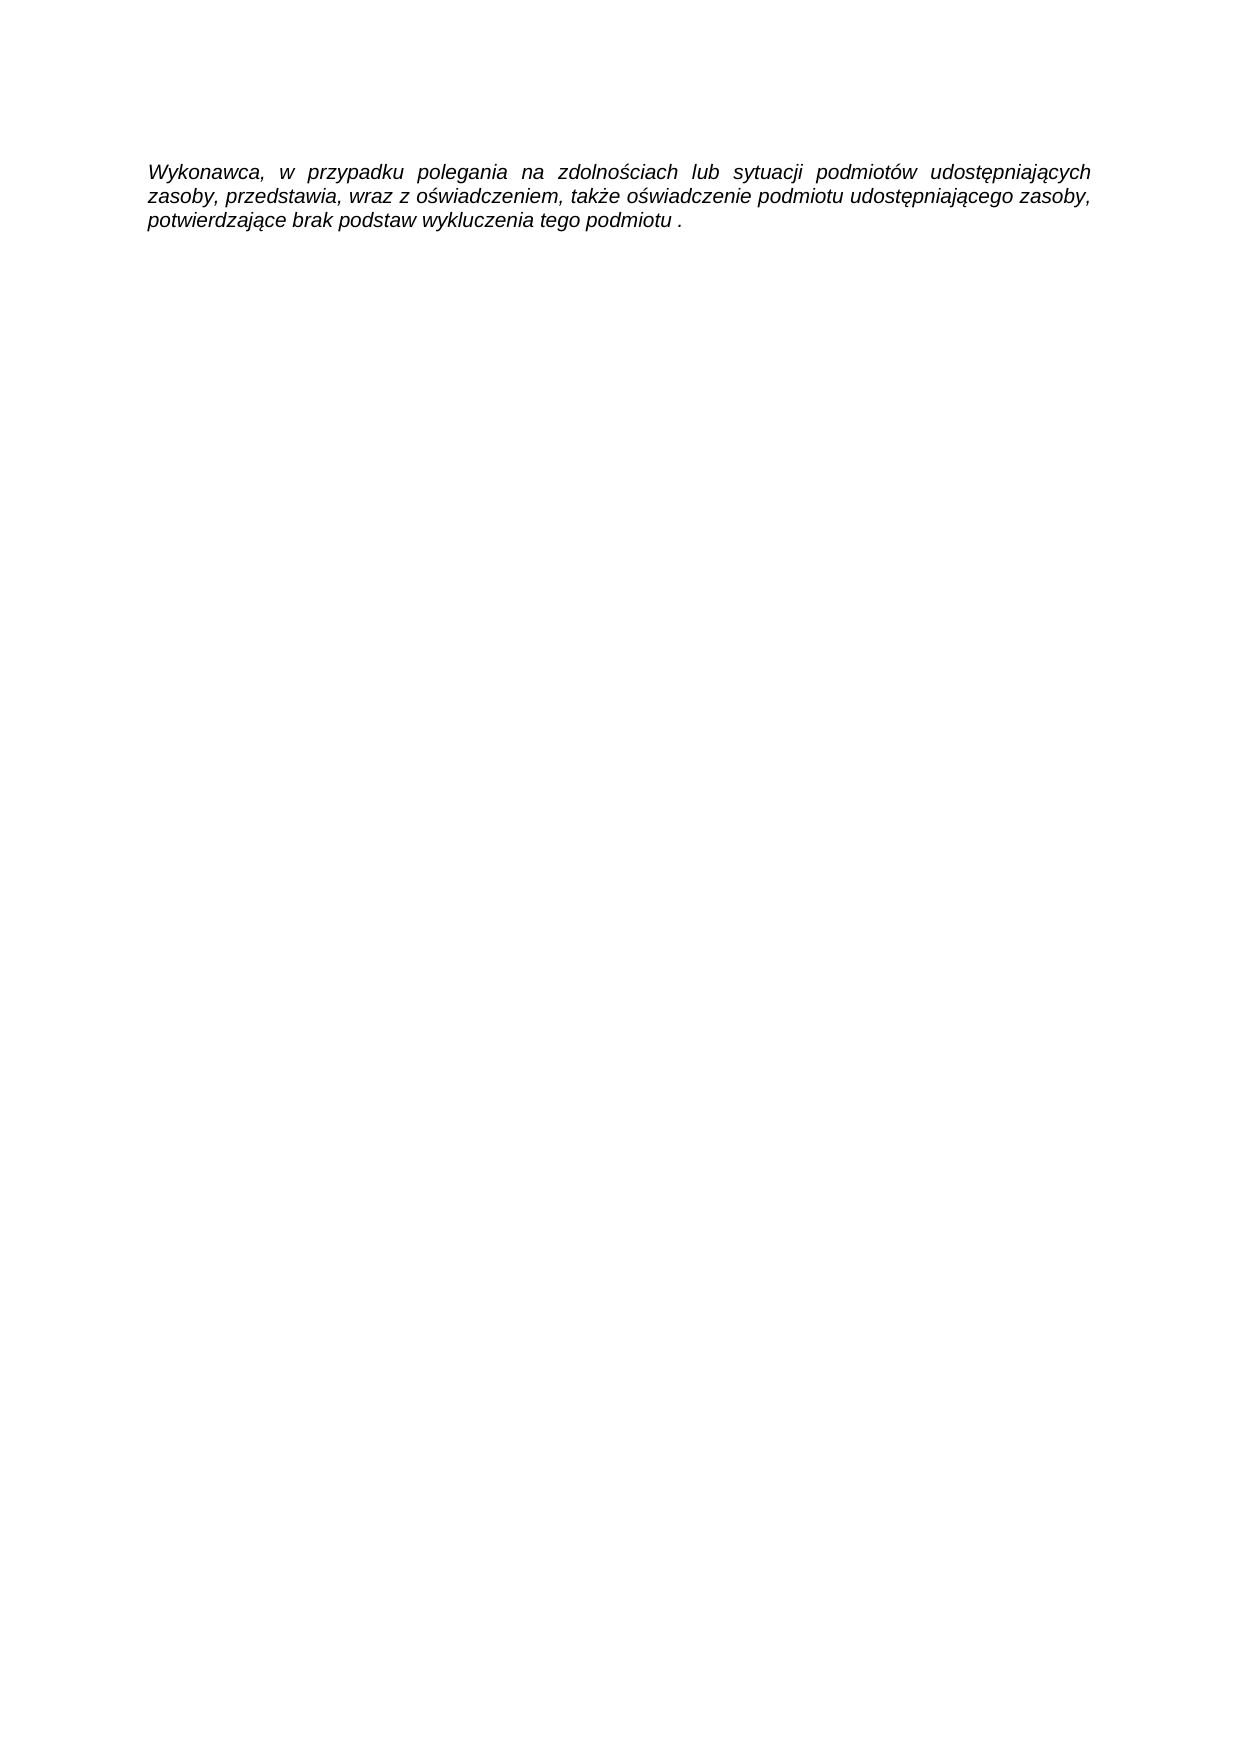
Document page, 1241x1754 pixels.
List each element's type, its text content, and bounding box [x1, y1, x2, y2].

text Wykonawca, w przypadku polegania na zdolnościach lub sytuacji podmiotów udostępniających zasoby, przedstawia, wraz z oświadczeniem, także oświadczenie podmiotu udostępniającego zasoby, potwierdzające brak podstaw wykluczenia tego podmiotu . [148, 160, 1093, 232]
